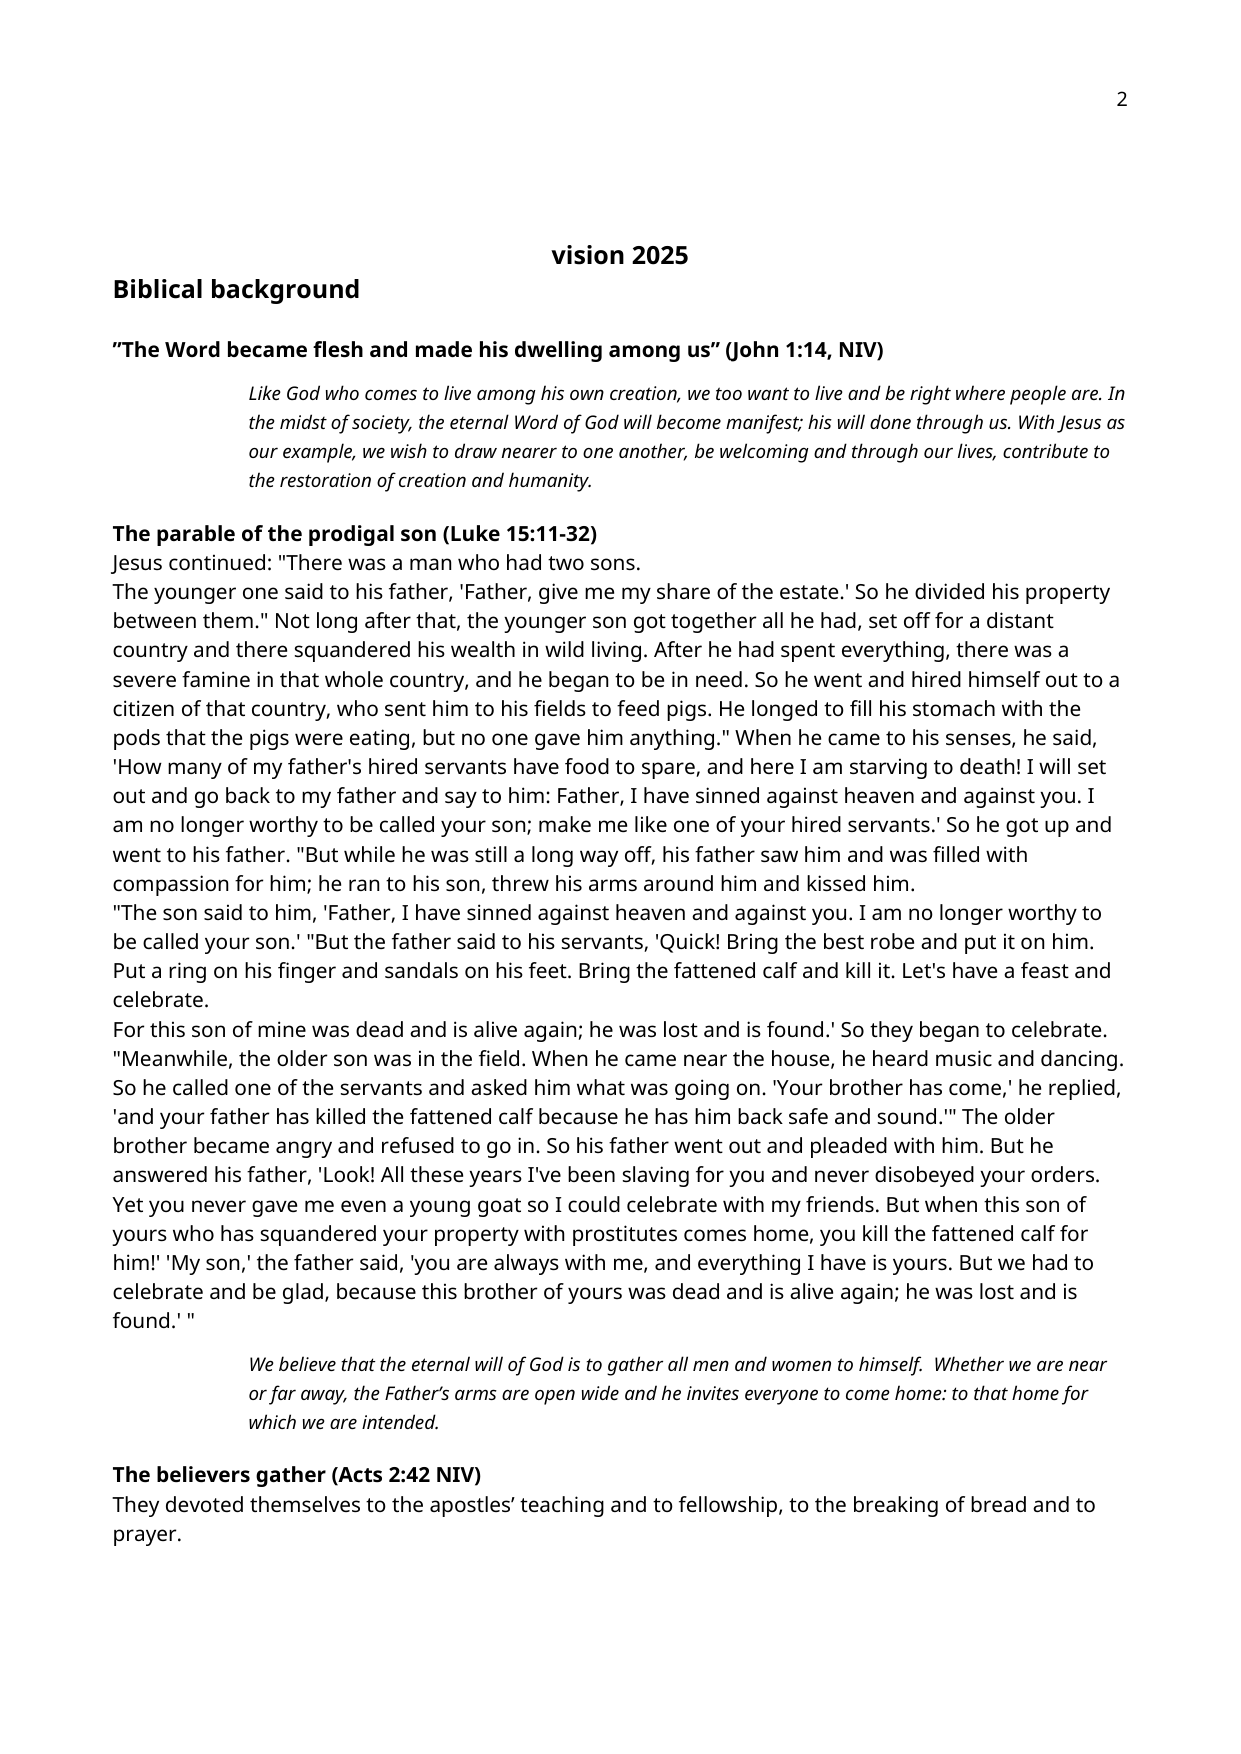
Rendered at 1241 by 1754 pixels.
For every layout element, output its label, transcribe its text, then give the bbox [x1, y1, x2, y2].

text They devoted themselves to the apostles’ teaching and to fellowship, to the breaking of bread and to prayer. [112, 1489, 1128, 1547]
text "The son said to him, 'Father, I have sinned against heaven and against you. I am no longer worthy to be called your son.' "But the father said to his servants, 'Quick! Bring the best robe and put it on him. Put a ring on his finger and sandals on his feet. Bring the fattened calf and kill it. Let's have a feast and celebrate. [112, 897, 1128, 1014]
text The believers gather (Acts 2:42 NIV) [112, 1460, 1128, 1489]
text The parable of the prodigal son (Luke 15:11-32) [112, 518, 1128, 547]
text So he called one of the servants and asked him what was going on. 'Your brother has come,' he replied, 'and your father has killed the fattened calf because he has him back safe and sound.'" The older brother became angry and refused to go in. So his father went out and pleaded with him. But he answered his father, 'Look! All these years I've been slaving for you and never disobeyed your orders. Yet you never gave me even a young goat so I could celebrate with my friends. But when this son of yours who has squandered your property with prostitutes comes home, you kill the fattened calf for him!' 'My son,' the father said, 'you are always with me, and everything I have is yours. But we had to celebrate and be glad, because this brother of yours was dead and is alive again; he was lost and is found.' " [112, 1072, 1128, 1335]
text The younger one said to his father, 'Father, give me my share of the estate.' So he divided his property between them." Not long after that, the younger son got together all he had, set off for a distant country and there squandered his wealth in wild living. After he had spent everything, there was a severe famine in that whole country, and he began to be in need. So he went and hired himself out to a citizen of that country, who sent him to his fields to feed pigs. He longed to fill his stomach with the pods that the pigs were eating, but no one gave him anything." When he came to his senses, he said, 'How many of my father's hired servants have food to spare, and here I am starving to death! I will set out and go back to my father and say to him: Father, I have sinned against heaven and against you. I am no longer worthy to be called your son; make me like one of your hired servants.' So he got up and went to his father. "But while he was still a long way off, his father saw him and was filled with compassion for him; he ran to his son, threw his arms around him and kissed him. [112, 576, 1128, 897]
text For this son of mine was dead and is alive again; he was lost and is found.' So they began to celebrate. [112, 1014, 1128, 1043]
text Like God who comes to live among his own creation, we too want to live and be right where people are. In the midst of society, the eternal Word of God will become manifest; his will done through us. With Jesus as our example, we wish to draw nearer to one another, be welcoming and through our lives, contribute to the restoration of creation and humanity. [248, 376, 1128, 493]
text ”The Word became flesh and made his dwelling among us” (John 1:14, NIV) [112, 335, 1128, 364]
text vision 2025 [112, 237, 1128, 272]
text Jesus continued: "There was a man who had two sons. [112, 547, 1128, 576]
text Biblical background [112, 272, 1128, 306]
text We believe that the eternal will of God is to gather all men and women to himself. Whether we are near or far away, the Father’s arms are open wide and he invites everyone to come home: to that home for which we are intended. [248, 1347, 1128, 1435]
text "Meanwhile, the older son was in the field. When he came near the house, he heard music and dancing. [112, 1043, 1128, 1072]
